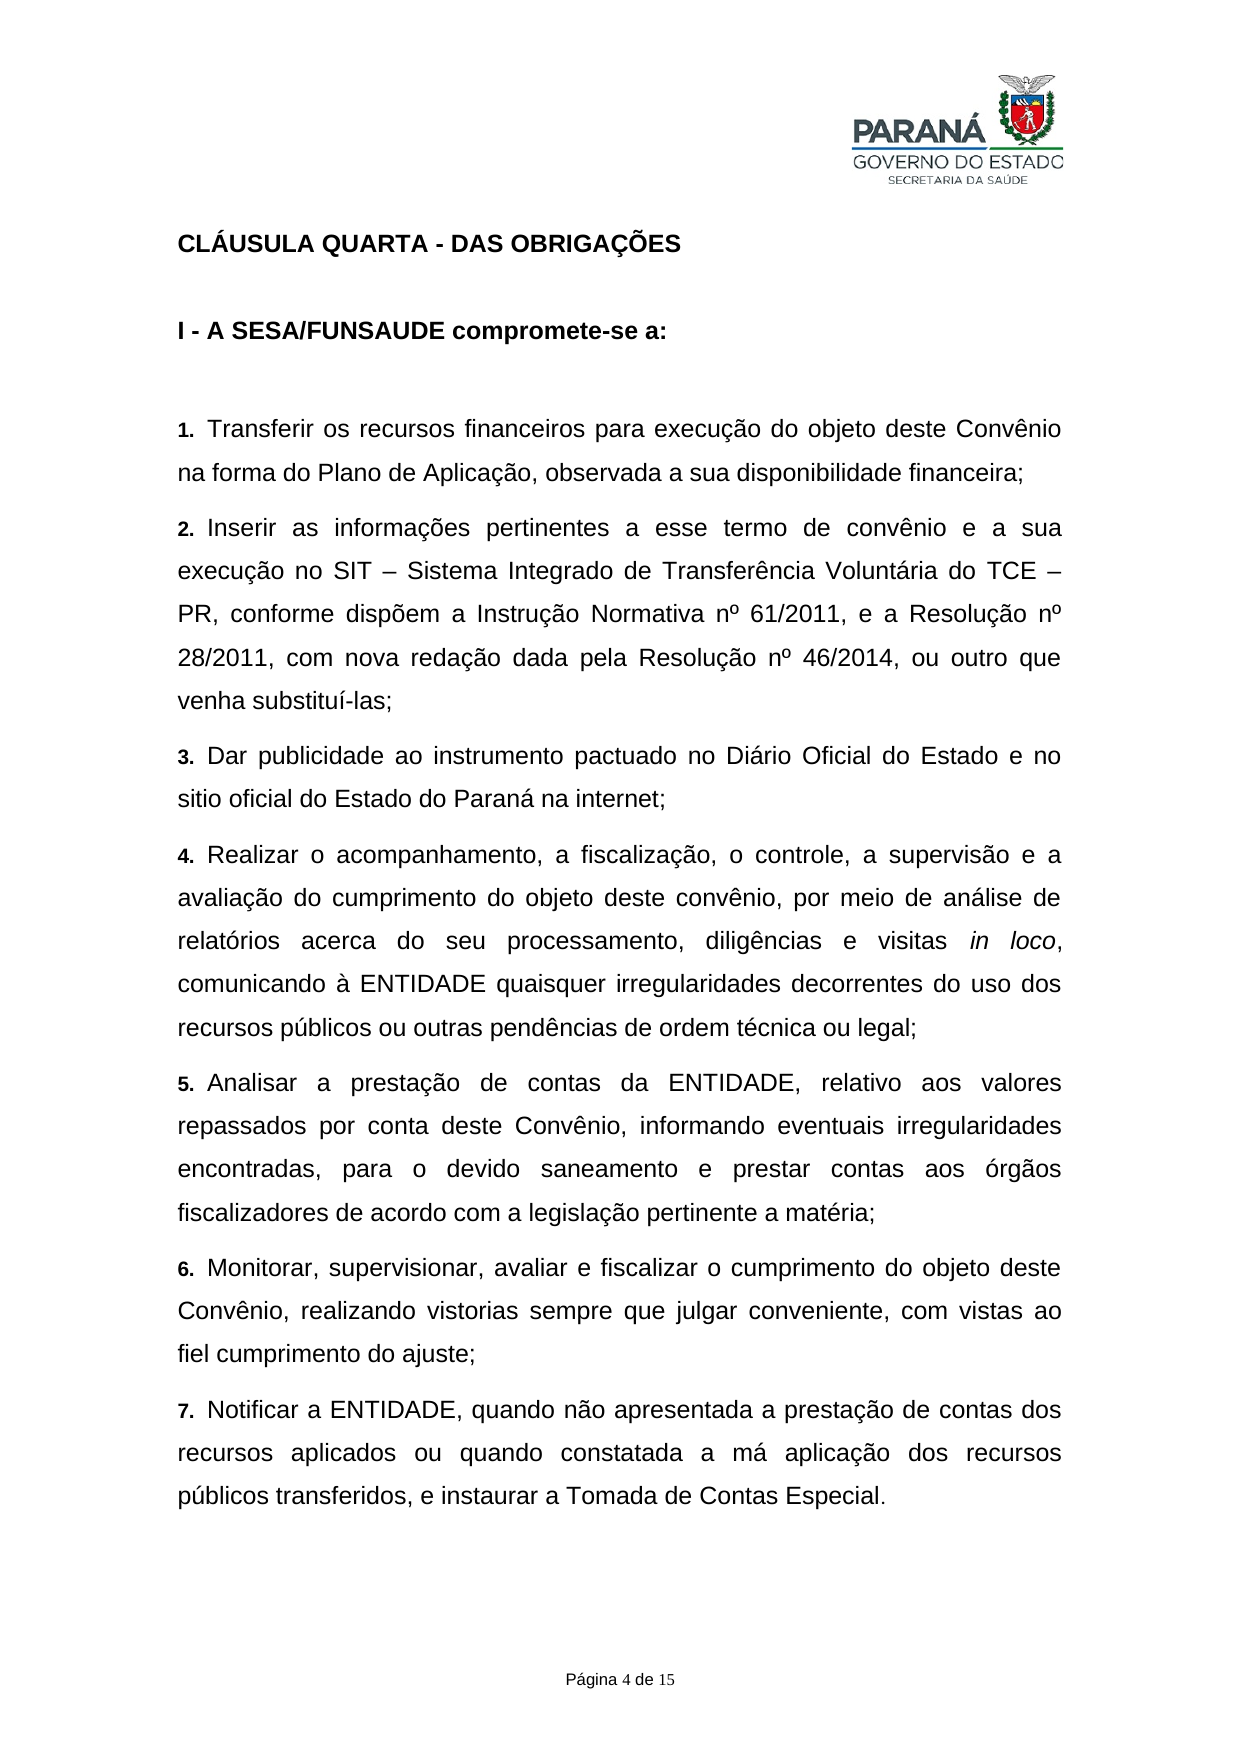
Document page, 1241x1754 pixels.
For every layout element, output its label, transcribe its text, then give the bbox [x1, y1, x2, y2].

list Inserir as informações pertinentes a esse termo de convênio e a sua execução no SIT – Sistema Integrado de Transferência Voluntária do TCE – PR, conforme dispõem a Instrução Normativa nº 61/2011, e a Resolução nº 28/2011, com nova redação dada pela Resolução nº 46/2014, ou outro que venha substituí-las; [177, 513, 1063, 714]
picture [851, 75, 1064, 184]
text I - A SESA/FUNSAUDE compromete-se a: [177, 316, 1063, 344]
list Notificar a ENTIDADE, quando não apresentada a prestação de contas dos recursos aplicados ou quando constatada a má aplicação dos recursos públicos transferidos, e instaurar a Tomada de Contas Especial. [177, 1395, 1063, 1510]
list Transferir os recursos financeiros para execução do objeto deste Convênio na forma do Plano de Aplicação, observada a sua disponibilidade financeira; [177, 414, 1063, 486]
list Realizar o acompanhamento, a fiscalização, o controle, a supervisão e a avaliação do cumprimento do objeto deste convênio, por meio de análise de relatórios acerca do seu processamento, diligências e visitas in loco, comunicando à ENTIDADE quaisquer irregularidades decorrentes do uso dos recursos públicos ou outras pendências de ordem técnica ou legal; [177, 840, 1063, 1041]
list Monitorar, supervisionar, avaliar e fiscalizar o cumprimento do objeto deste Convênio, realizando vistorias sempre que julgar conveniente, com vistas ao fiel cumprimento do ajuste; [177, 1253, 1063, 1368]
list Dar publicidade ao instrumento pactuado no Diário Oficial do Estado e no sitio oficial do Estado do Paraná na internet; [177, 741, 1063, 813]
subtitle CLÁUSULA QUARTA - DAS OBRIGAÇÕES [177, 229, 1063, 258]
list Analisar a prestação de contas da ENTIDADE, relativo aos valores repassados por conta deste Convênio, informando eventuais irregularidades encontradas, para o devido saneamento e prestar contas aos órgãos fiscalizadores de acordo com a legislação pertinente a matéria; [177, 1068, 1063, 1226]
